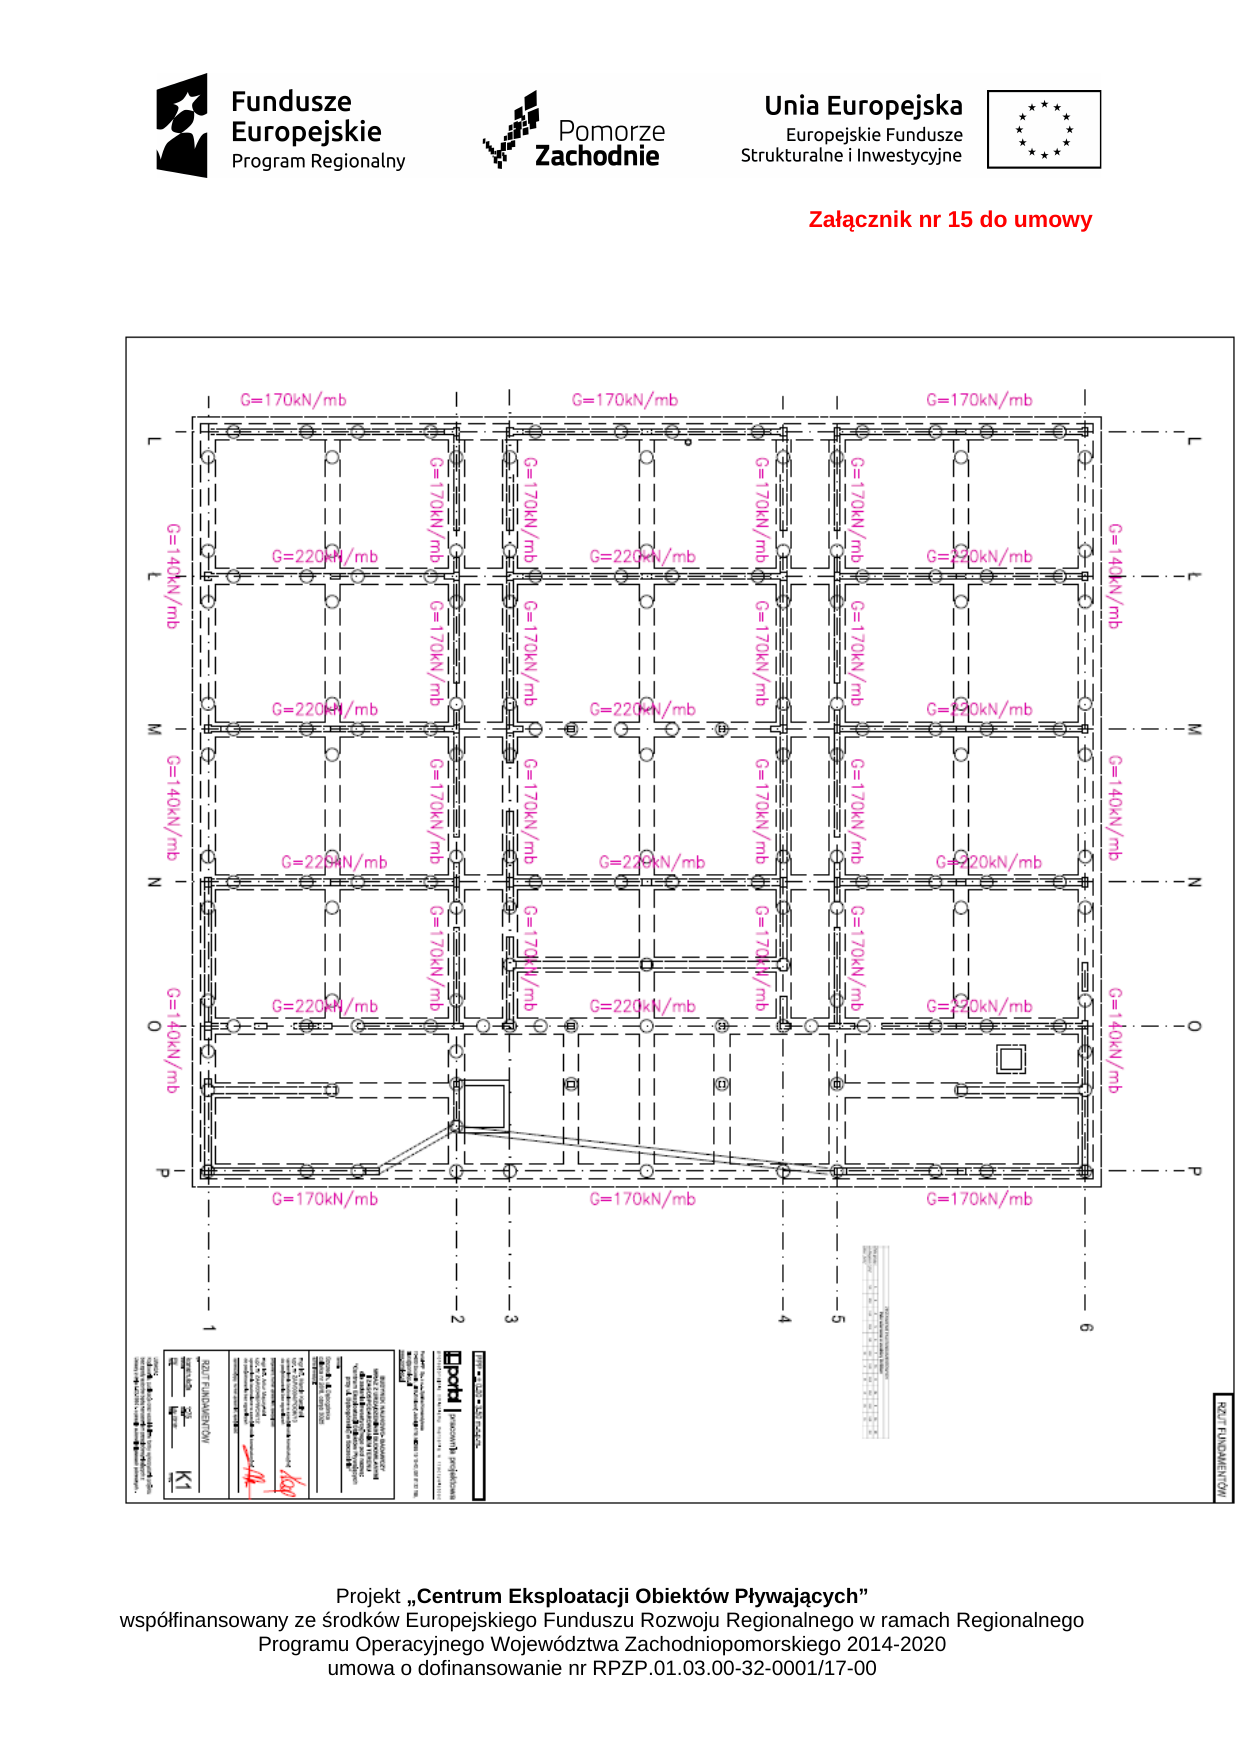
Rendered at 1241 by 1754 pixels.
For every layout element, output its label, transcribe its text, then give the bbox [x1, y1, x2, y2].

picture [156, 73, 1102, 178]
text Załącznik nr 15 do umowy [112, 206, 1092, 232]
